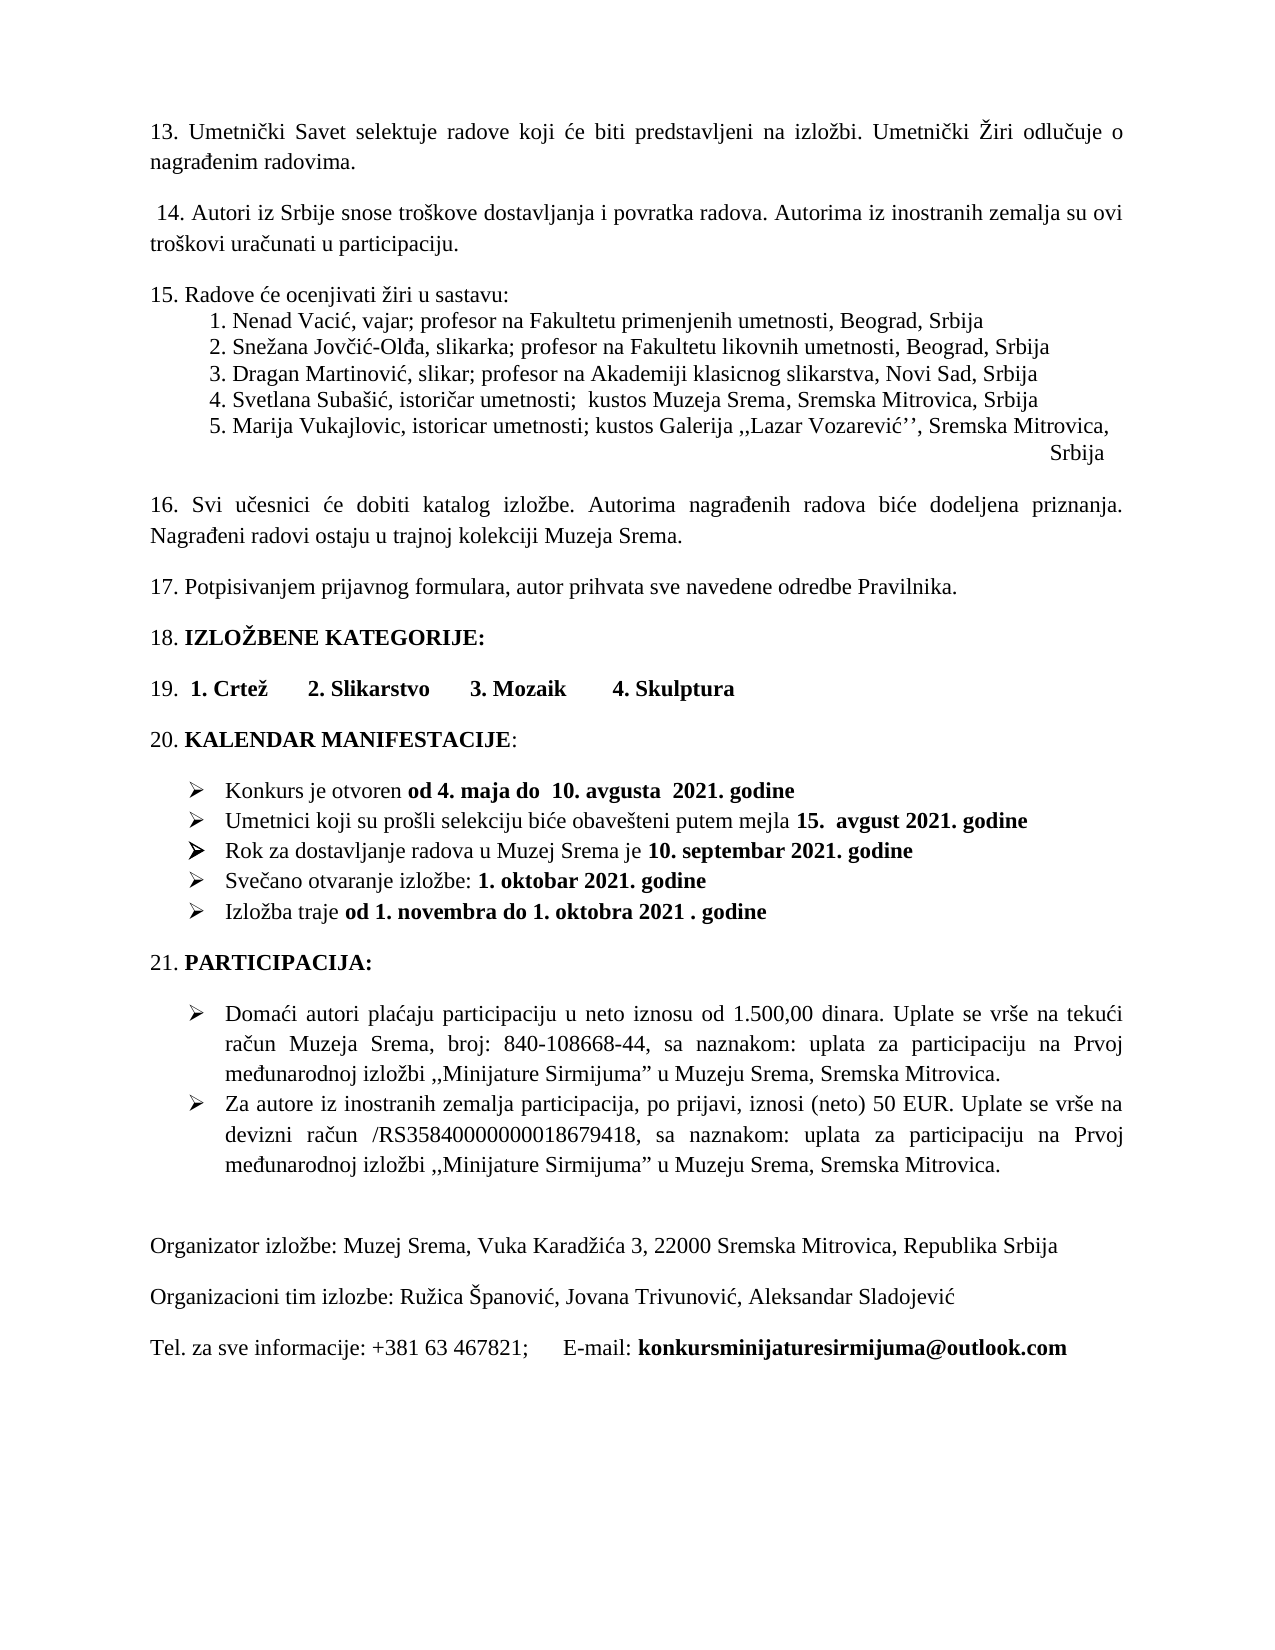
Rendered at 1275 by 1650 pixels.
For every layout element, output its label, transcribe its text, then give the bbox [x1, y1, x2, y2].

text 19. 1. Crtež 2. Slikarstvo 3. Mozaik 4. Skulptura [150, 675, 1125, 701]
text Tel. za sve informacije: +381 63 467821; E-mail: konkursminijaturesirmijuma@outlook.com [150, 1334, 1125, 1361]
list Konkurs je otvoren od 4. maja do 10. avgusta 2021. godine [187, 777, 1125, 803]
list Svečano otvaranje izložbe: 1. oktobar 2021. godine [187, 868, 1125, 894]
text 16. Svi učesnici će dobiti katalog izložbe. Autorima nagrađenih radova biće dodeljena priznanja. Nagrađeni radovi ostaju u trajnoj kolekciji Muzeja Srema. [150, 492, 1125, 548]
text 3. Dragan Martinović, slikar; profesor na Akademiji klasicnog slikarstva, Novi Sad, Srbija [150, 360, 1125, 386]
text Organizator izložbe: Muzej Srema, Vuka Karadžića 3, 22000 Sremska Mitrovica, Republika Srbija [150, 1232, 1125, 1258]
text Organizacioni tim izlozbe: Ružica Španović, Jovana Trivunović, Aleksandar Sladojević [150, 1283, 1125, 1309]
text 17. Potpisivanjem prijavnog formulara, autor prihvata sve navedene odredbe Pravilnika. [150, 573, 1125, 599]
text 1. Nenad Vacić, vajar; profesor na Fakultetu primenjenih umetnosti, Beograd, Srbija [150, 307, 1125, 333]
list Rok za dostavljanje radova u Muzej Srema je 10. septembar 2021. godine [187, 837, 1125, 864]
text 21. PARTICIPACIJA: [150, 949, 1125, 975]
text 4. Svetlana Subašić, istoričar umetnosti; kustos Muzeja Srema, Sremska Mitrovica, Srbija [150, 386, 1125, 412]
text 20. KALENDAR MANIFESTACIJE: [150, 726, 1125, 752]
text 5. Marija Vukajlovic, istoricar umetnosti; kustos Galerija ,,Lazar Vozarević’’, Sremska Mitrovica, [150, 412, 1125, 439]
list Domaći autori plaćaju participaciju u neto iznosu od 1.500,00 dinara. Uplate se vrše na tekući račun Muzeja Srema, broj: 840-108668-44, sa naznakom: uplata za participaciju na Prvoj međunarodnoj izložbi ,,Minijature Sirmijuma” u Muzeju Srema, Sremska Mitrovica. [187, 1000, 1125, 1087]
text 15. Radove će ocenjivati žiri u sastavu: [150, 281, 1125, 307]
text Srbija [150, 439, 1125, 465]
text 14. Autori iz Srbije snose troškove dostavljanja i povratka radova. Autorima iz inostranih zemalja su ovi troškovi uračunati u participaciju. [150, 199, 1125, 256]
list Izložba traje od 1. novembra do 1. oktobra 2021 . godine [187, 898, 1125, 924]
list Za autore iz inostranih zemalja participacija, po prijavi, iznosi (neto) 50 EUR. Uplate se vrše na devizni račun /RS35840000000018679418, sa naznakom: uplata za participaciju na Prvoj međunarodnoj izložbi ,,Minijature Sirmijuma” u Muzeju Srema, Sremska Mitrovica. [187, 1091, 1125, 1177]
text 18. IZLOŽBENE KATEGORIJE: [150, 624, 1125, 650]
text 2. Snežana Jovčić-Olđa, slikarka; profesor na Fakultetu likovnih umetnosti, Beograd, Srbija [150, 333, 1125, 360]
list Umetnici koji su prošli selekciju biće obavešteni putem mejla 15. avgust 2021. godine [187, 807, 1125, 833]
text 13. Umetnički Savet selektuje radove koji će biti predstavljeni na izložbi. Umetnički Žiri odlučuje o nagrađenim radovima. [150, 118, 1125, 175]
